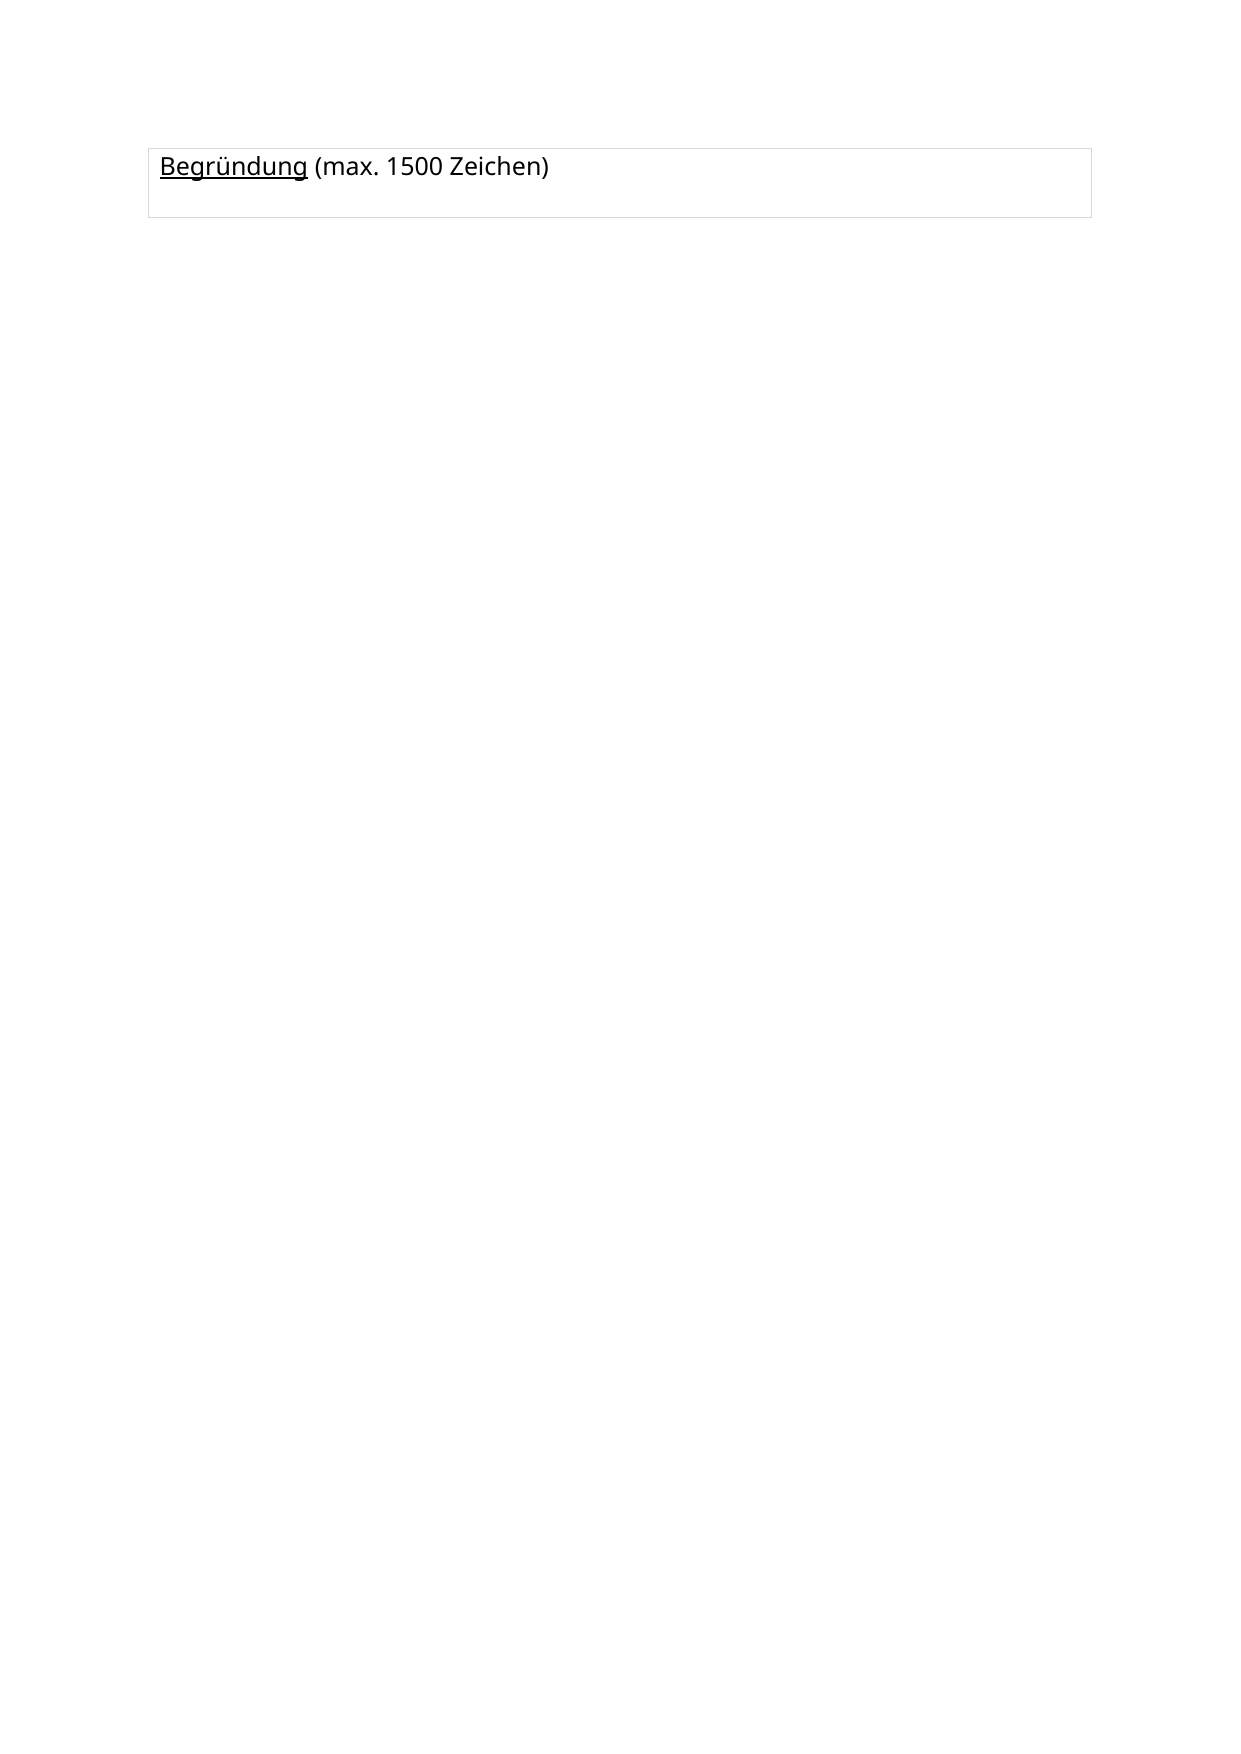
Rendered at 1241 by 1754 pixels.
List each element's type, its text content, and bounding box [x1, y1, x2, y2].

table_header Begründung (max. 1500 Zeichen) [149, 149, 1091, 217]
